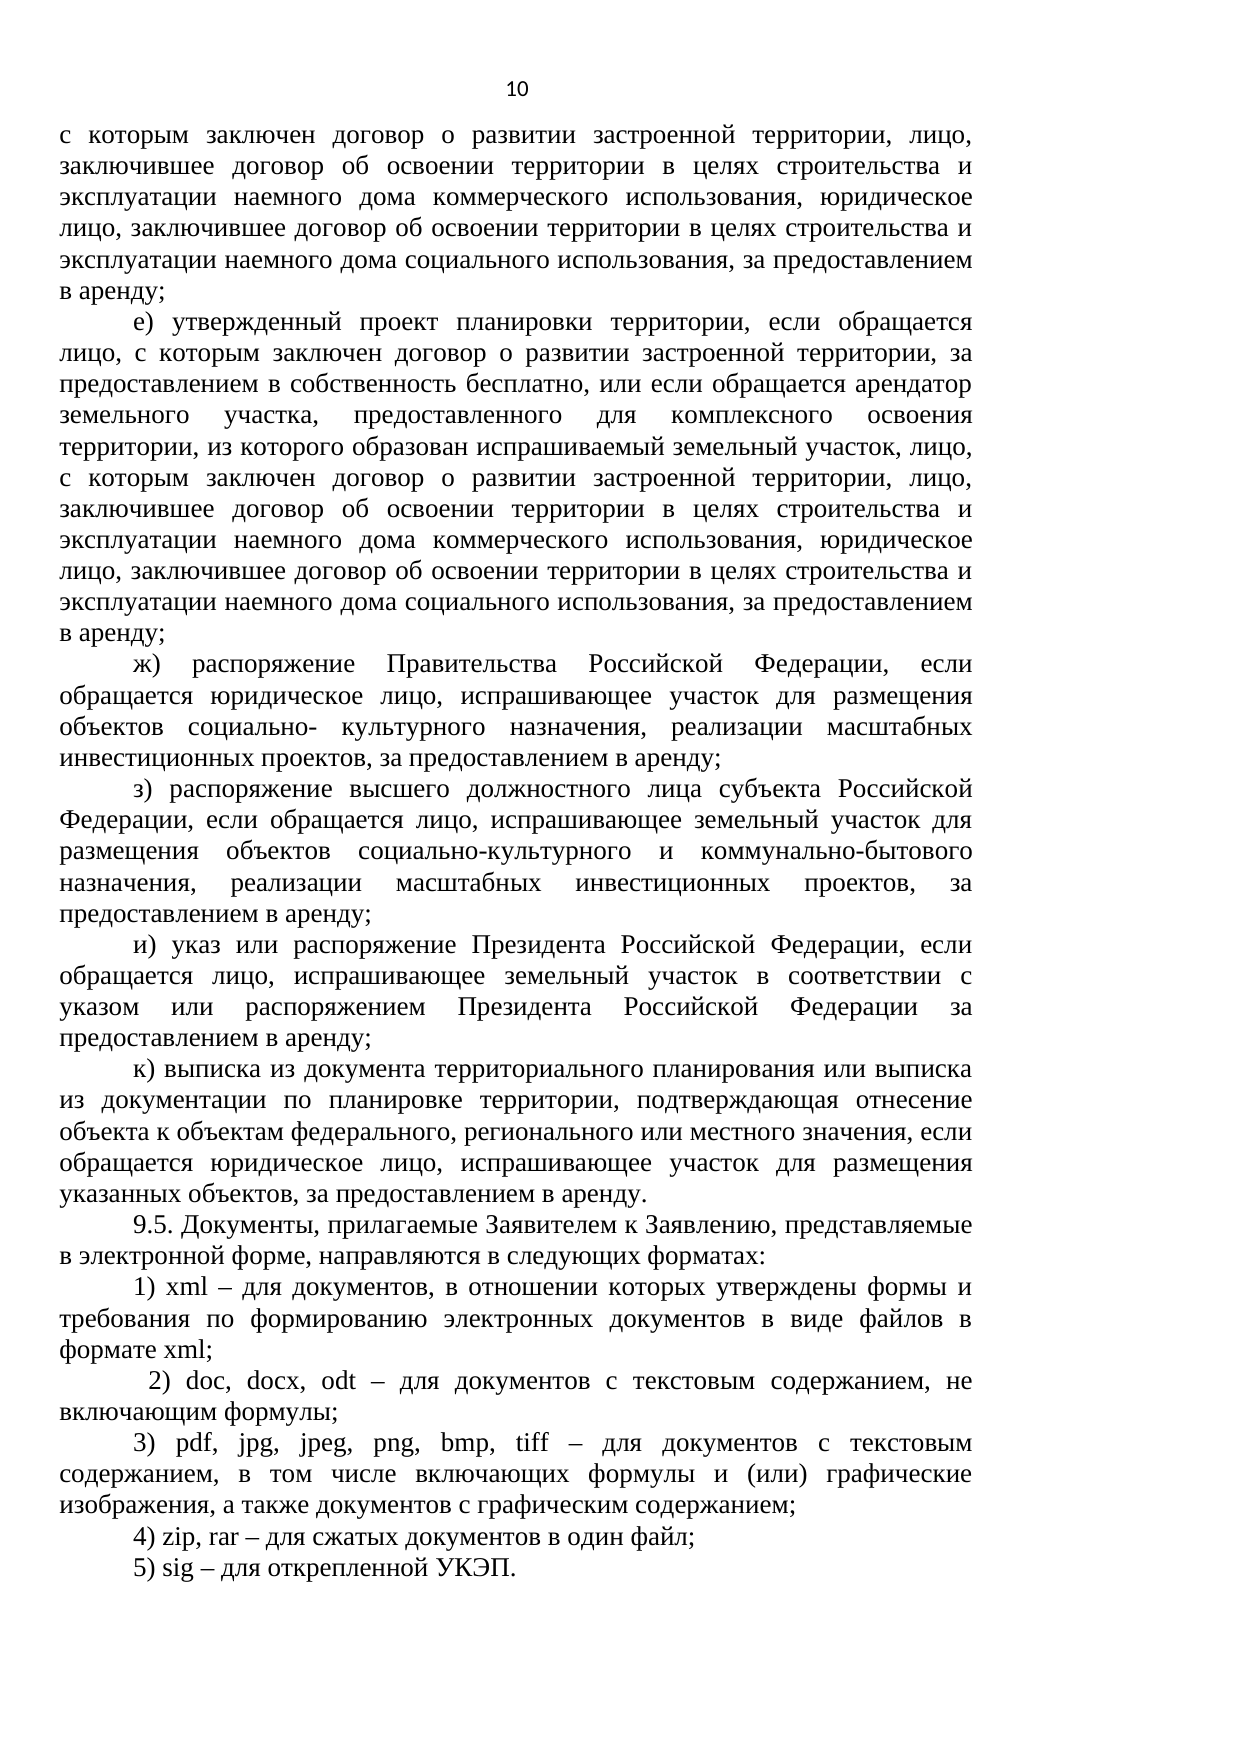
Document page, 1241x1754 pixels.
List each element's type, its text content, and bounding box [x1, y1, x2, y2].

text 9.5. Документы, прилагаемые Заявителем к Заявлению, представляемые в электронной форме, направляются в следующих форматах: [59, 1208, 973, 1271]
text ж) распоряжение Правительства Российской Федерации, если обращается юридическое лицо, испрашивающее участок для размещения объектов социально- культурного назначения, реализации масштабных инвестиционных проектов, за предоставлением в аренду; [59, 648, 973, 772]
text 4) zip, rar – для сжатых документов в один файл; [59, 1520, 973, 1551]
text 2) doc, docx, odt – для документов с текстовым содержанием, не включающим формулы; [59, 1364, 973, 1426]
text к) выписка из документа территориального планирования или выписка из документации по планировке территории, подтверждающая отнесение объекта к объектам федерального, регионального или местного значения, если обращается юридическое лицо, испрашивающее участок для размещения указанных объектов, за предоставлением в аренду. [59, 1052, 973, 1208]
text 3) pdf, jpg, jpeg, png, bmp, tiff – для документов с текстовым содержанием, в том числе включающих формулы и (или) графические изображения, а также документов с графическим содержанием; [59, 1426, 973, 1520]
text 5) sig – для открепленной УКЭП. [59, 1551, 973, 1582]
text з) распоряжение высшего должностного лица субъекта Российской Федерации, если обращается лицо, испрашивающее земельный участок для размещения объектов социально-культурного и коммунально-бытового назначения, реализации масштабных инвестиционных проектов, за предоставлением в аренду; [59, 772, 973, 928]
text е) утвержденный проект планировки территории, если обращается лицо, с которым заключен договор о развитии застроенной территории, за предоставлением в собственность бесплатно, или если обращается арендатор земельного участка, предоставленного для комплексного освоения территории, из которого образован испрашиваемый земельный участок, лицо, с которым заключен договор о развитии застроенной территории, лицо, заключившее договор об освоении территории в целях строительства и эксплуатации наемного дома коммерческого использования, юридическое лицо, заключившее договор об освоении территории в целях строительства и эксплуатации наемного дома социального использования, за предоставлением в аренду; [59, 305, 973, 648]
text и) указ или распоряжение Президента Российской Федерации, если обращается лицо, испрашивающее земельный участок в соответствии с указом или распоряжением Президента Российской Федерации за предоставлением в аренду; [59, 928, 973, 1052]
text 1) xml – для документов, в отношении которых утверждены формы и требования по формированию электронных документов в виде файлов в формате xml; [59, 1271, 973, 1364]
